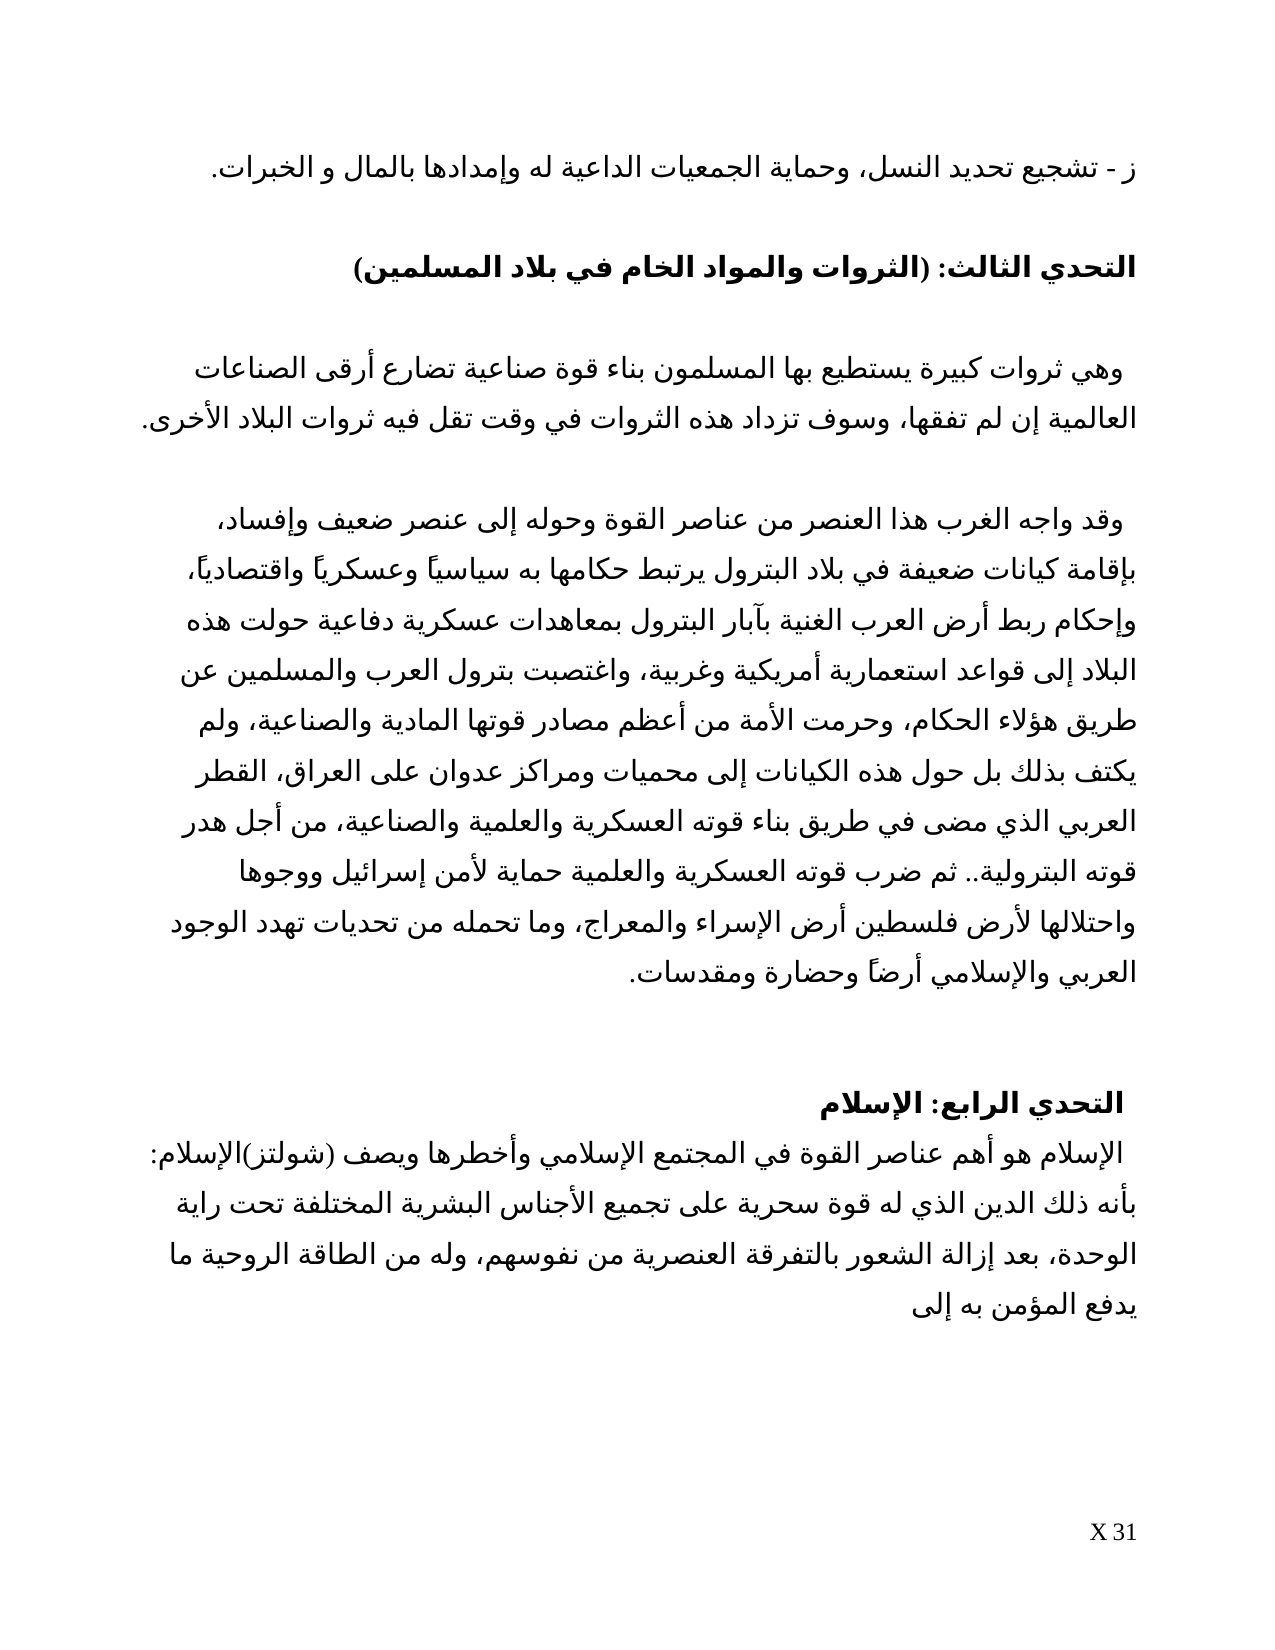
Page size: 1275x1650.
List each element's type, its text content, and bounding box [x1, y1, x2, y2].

text وهي ثروات كبيرة يستطيع بها المسلمون بناء قوة صناعية تضارع أرقى الصناعات العالمية إن لم تفقها، وسوف تزداد هذه الثروات في وقت تقل فيه ثروات البلاد الأخرى. [137, 351, 1138, 435]
text التحدي الثالث: (الثروات والمواد الخام في بلاد المسلمين) [137, 200, 1138, 284]
text التحدي الرابع: الإسلام [137, 1086, 1138, 1119]
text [137, 1136, 1138, 1356]
text و - قتل روح الطموح والإبداع والعمل عند الشباب الذي لا يجد بعد كفاحه الطويل في ميدان التعليم الجامعي والمتوسط راتباً يهيئ له السكن والعيش الكريم. ز - تشجيع تحديد النسل، وحماية الجمعيات الداعية له وإمدادها بالمال و الخبرات. [137, 150, 1138, 183]
text وقد واجه الغرب هذا العنصر من عناصر القوة وحوله إلى عنصر ضعيف وإفساد، بإقامة كيانات ضعيفة في بلاد البترول يرتبط حكامها به سياسياً وعسكرياً واقتصادياً، وإحكام ربط أرض العرب الغنية بآبار البترول بمعاهدات عسكرية دفاعية حولت هذه البلاد إلى قواعد استعمارية أمريكية وغربية، واغتصبت بترول العرب والمسلمين عن طريق هؤلاء الحكام، وحرمت الأمة من أعظم مصادر قوتها المادية والصناعية، ولم يكتف بذلك بل حول هذه الكيانات إلى محميات ومراكز عدوان على العراق، القطر العربي الذي مضى في طريق بناء قوته العسكرية والعلمية والصناعية، من أجل هدر قوته البترولية.. ثم ضرب قوته العسكرية والعلمية حماية لأمن إسرائيل ووجوها واحتلالها لأرض فلسطين أرض الإسراء والمعراج، وما تحمله من تحديات تهدد الوجود العربي والإسلامي أرضاً وحضارة ومقدسات. [137, 502, 1138, 988]
